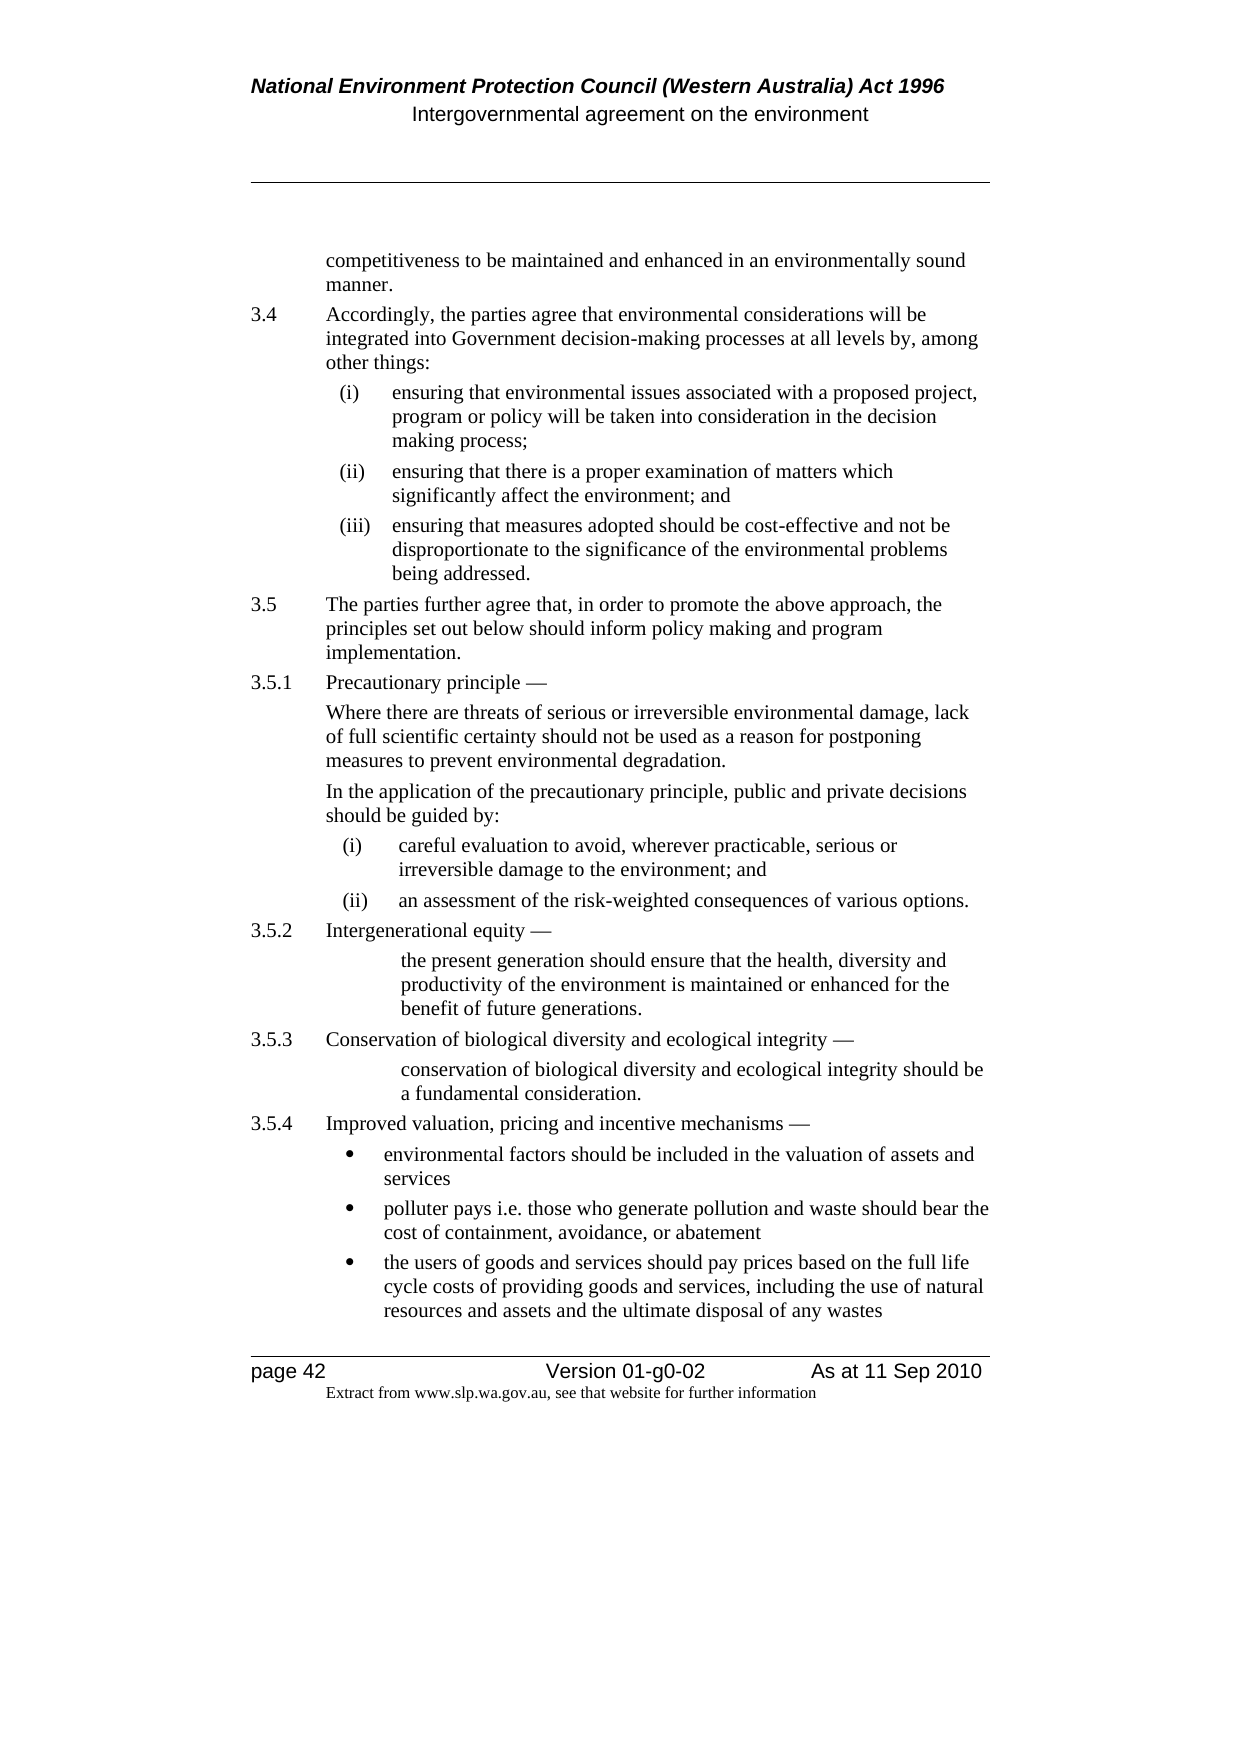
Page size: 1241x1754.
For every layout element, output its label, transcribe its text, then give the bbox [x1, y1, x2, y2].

text 3.5.4 Improved valuation, pricing and incentive mechanisms — [251, 1111, 990, 1135]
text (iii) ensuring that measures adopted should be cost-effective and not be disproportionate to the significance of the environmental problems being addressed. [339, 513, 990, 585]
text (i) careful evaluation to avoid, wherever practicable, serious or irreversible damage to the environment; and [342, 833, 990, 881]
text 3.5.3 Conservation of biological diversity and ecological integrity — [251, 1027, 990, 1051]
list polluter pays i.e. those who generate pollution and waste should bear the cost of containment, avoidance, or abatement [346, 1196, 990, 1244]
text conservation of biological diversity and ecological integrity should be a fundamental consideration. [251, 1057, 990, 1105]
text 3.5 The parties further agree that, in order to promote the above approach, the principles set out below should inform policy making and program implementation. [251, 592, 990, 664]
text In the application of the precautionary principle, public and private decisions should be guided by: [251, 779, 990, 827]
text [251, 247, 990, 296]
list environmental factors should be included in the valuation of assets and services [346, 1142, 990, 1190]
text 3.5.2 Intergenerational equity — [251, 918, 990, 942]
text Where there are threats of serious or irreversible environmental damage, lack of full scientific certainty should not be used as a reason for postponing measures to prevent environmental degradation. [251, 700, 990, 772]
text 3.4 Accordingly, the parties agree that environmental considerations will be integrated into Government decision-making processes at all levels by, among other things: [251, 302, 990, 374]
text 3.5.1 Precautionary principle — [251, 670, 990, 694]
text the present generation should ensure that the health, diversity and productivity of the environment is maintained or enhanced for the benefit of future generations. [251, 948, 990, 1020]
text (ii) an assessment of the risk-weighted consequences of various options. [342, 887, 990, 912]
list the users of goods and services should pay prices based on the full life cycle costs of providing goods and services, including the use of natural resources and assets and the ultimate disposal of any wastes [346, 1250, 990, 1322]
text (i) ensuring that environmental issues associated with a proposed project, program or policy will be taken into consideration in the decision making process; [339, 380, 990, 452]
text (ii) ensuring that there is a proper examination of matters which significantly affect the environment; and [339, 459, 990, 507]
